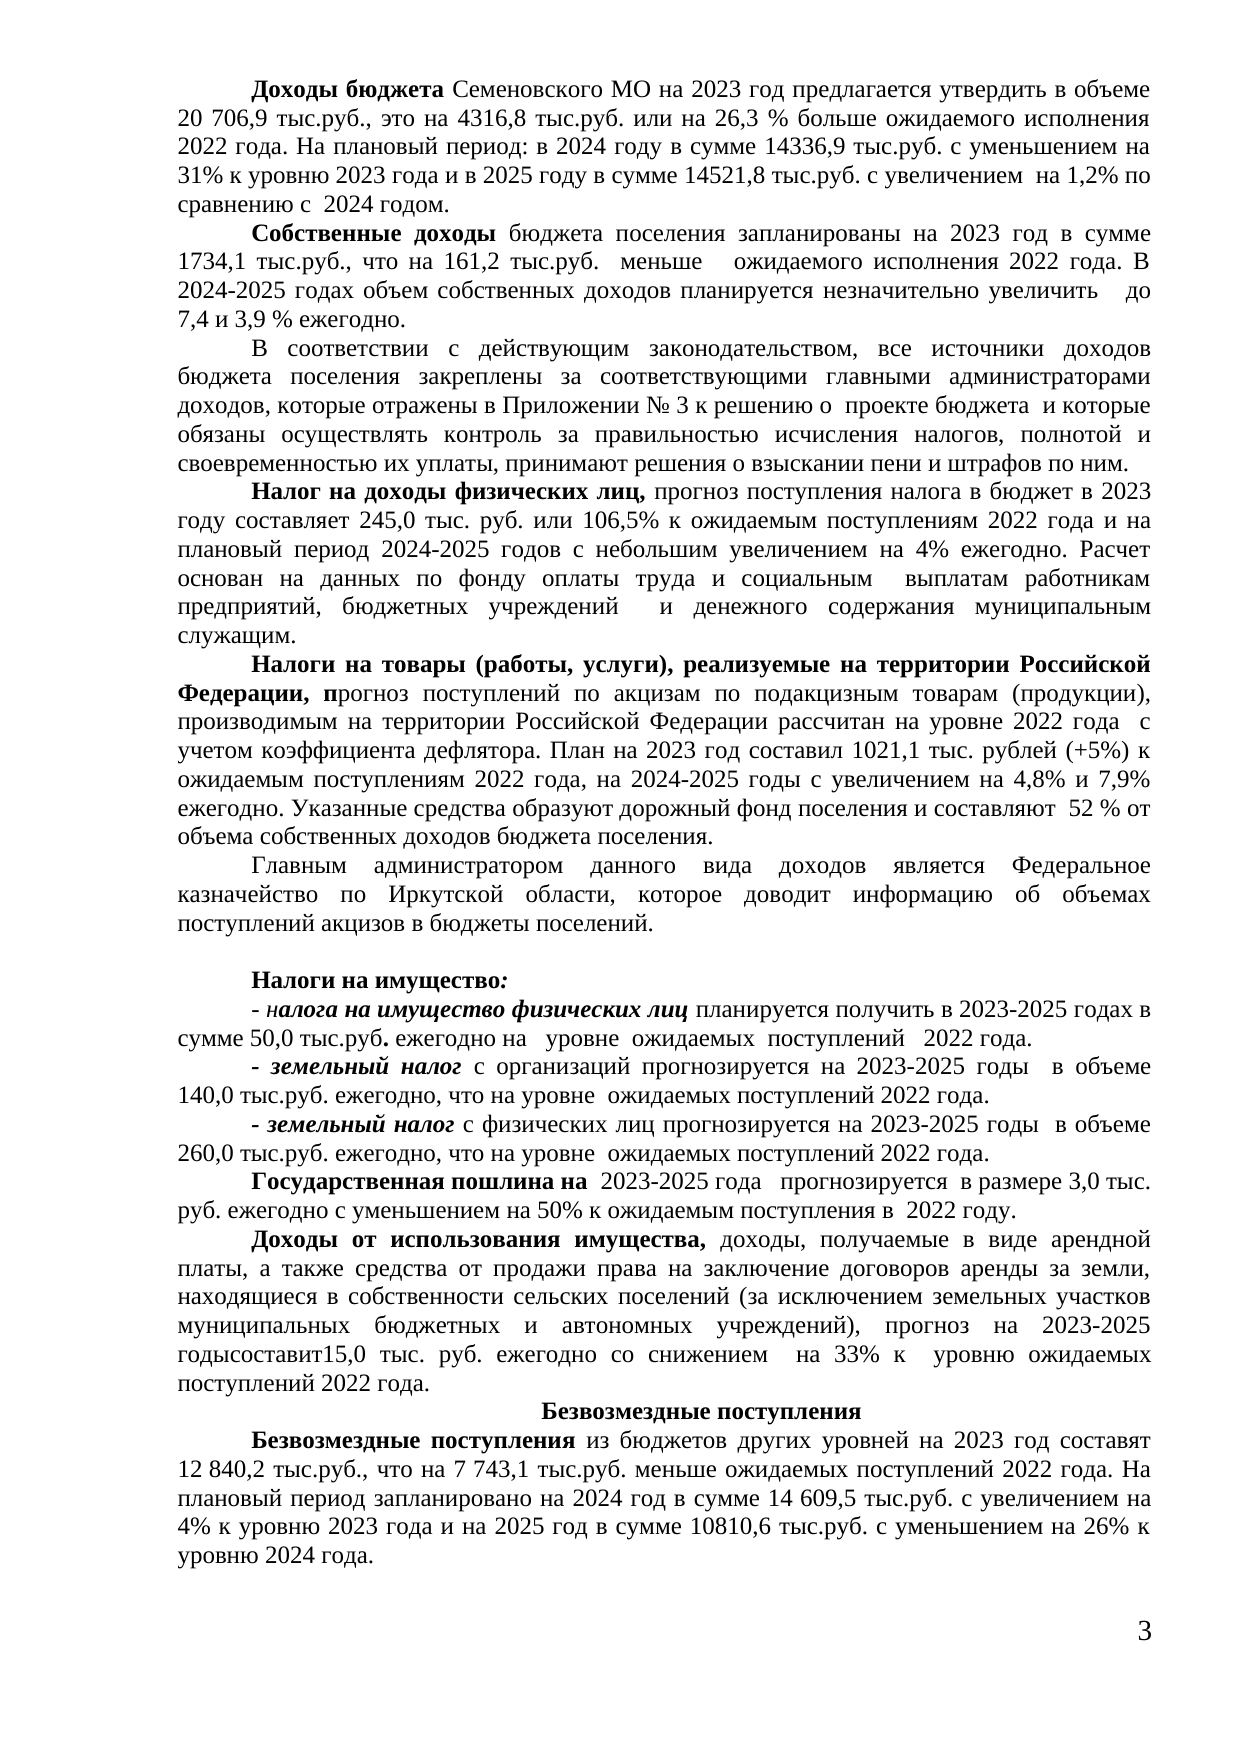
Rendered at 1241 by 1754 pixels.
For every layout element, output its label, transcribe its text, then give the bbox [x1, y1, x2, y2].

text Государственная пошлина на 2023-2025 года прогнозируется в размере 3,0 тыс. руб. ежегодно с уменьшением на 50% к ожидаемым поступления в 2022 году. [177, 1166, 1152, 1224]
text - земельный налог с физических лиц прогнозируется на 2023-2025 годы в объеме 260,0 тыс.руб. ежегодно, что на уровне ожидаемых поступлений 2022 года. [177, 1109, 1152, 1166]
text - земельный налог с организаций прогнозируется на 2023-2025 годы в объеме 140,0 тыс.руб. ежегодно, что на уровне ожидаемых поступлений 2022 года. [177, 1051, 1152, 1109]
text Налоги на имущество: [177, 965, 1152, 994]
text Налог на доходы физических лиц, прогноз поступления налога в бюджет в 2023 году составляет 245,0 тыс. руб. или 106,5% к ожидаемым поступлениям 2022 года и на плановый период 2024-2025 годов с небольшим увеличением на 4% ежегодно. Расчет основан на данных по фонду оплаты труда и социальным выплатам работникам предприятий, бюджетных учреждений и денежного содержания муниципальным служащим. [177, 476, 1152, 649]
text В соответствии с действующим законодательством, все источники доходов бюджета поселения закреплены за соответствующими главными администраторами доходов, которые отражены в Приложении № 3 к решению о проекте бюджета и которые обязаны осуществлять контроль за правильностью исчисления налогов, полнотой и своевременностью их уплаты, принимают решения о взыскании пени и штрафов по ним. [177, 333, 1152, 476]
text Безвозмездные поступления [177, 1396, 1152, 1425]
text - налога на имущество физических лиц планируется получить в 2023-2025 годах в сумме 50,0 тыс.руб. ежегодно на уровне ожидаемых поступлений 2022 года. [177, 994, 1152, 1051]
text Доходы от использования имущества, доходы, получаемые в виде арендной платы, а также средства от продажи права на заключение договоров аренды за земли, находящиеся в собственности сельских поселений (за исключением земельных участков муниципальных бюджетных и автономных учреждений), прогноз на 2023-2025 годысоставит15,0 тыс. руб. ежегодно со снижением на 33% к уровню ожидаемых поступлений 2022 года. [177, 1224, 1152, 1396]
text Главным администратором данного вида доходов является Федеральное казначейство по Иркутской области, которое доводит информацию об объемах поступлений акцизов в бюджеты поселений. [177, 850, 1152, 936]
text Собственные доходы бюджета поселения запланированы на 2023 год в сумме 1734,1 тыс.руб., что на 161,2 тыс.руб. меньше ожидаемого исполнения 2022 года. В 2024-2025 годах объем собственных доходов планируется незначительно увеличить до 7,4 и 3,9 % ежегодно. [177, 218, 1152, 333]
text Доходы бюджета Семеновского МО на 2023 год предлагается утвердить в объеме 20 706,9 тыс.руб., это на 4316,8 тыс.руб. или на 26,3 % больше ожидаемого исполнения 2022 года. На плановый период: в 2024 году в сумме 14336,9 тыс.руб. с уменьшением на 31% к уровню 2023 года и в 2025 году в сумме 14521,8 тыс.руб. с увеличением на 1,2% по сравнению с 2024 годом. [177, 74, 1152, 218]
text Налоги на товары (работы, услуги), реализуемые на территории Российской Федерации, прогноз поступлений по акцизам по подакцизным товарам (продукции), производимым на территории Российской Федерации рассчитан на уровне 2022 года с учетом коэффициента дефлятора. План на 2023 год составил 1021,1 тыс. рублей (+5%) к ожидаемым поступлениям 2022 года, на 2024-2025 годы с увеличением на 4,8% и 7,9% ежегодно. Указанные средства образуют дорожный фонд поселения и составляют 52 % от объема собственных доходов бюджета поселения. [177, 649, 1152, 850]
text Безвозмездные поступления из бюджетов других уровней на 2023 год составят 12 840,2 тыс.руб., что на 7 743,1 тыс.руб. меньше ожидаемых поступлений 2022 года. На плановый период запланировано на 2024 год в сумме 14 609,5 тыс.руб. с увеличением на 4% к уровню 2023 года и на 2025 год в сумме 10810,6 тыс.руб. с уменьшением на 26% к уровню 2024 года. [177, 1425, 1152, 1569]
